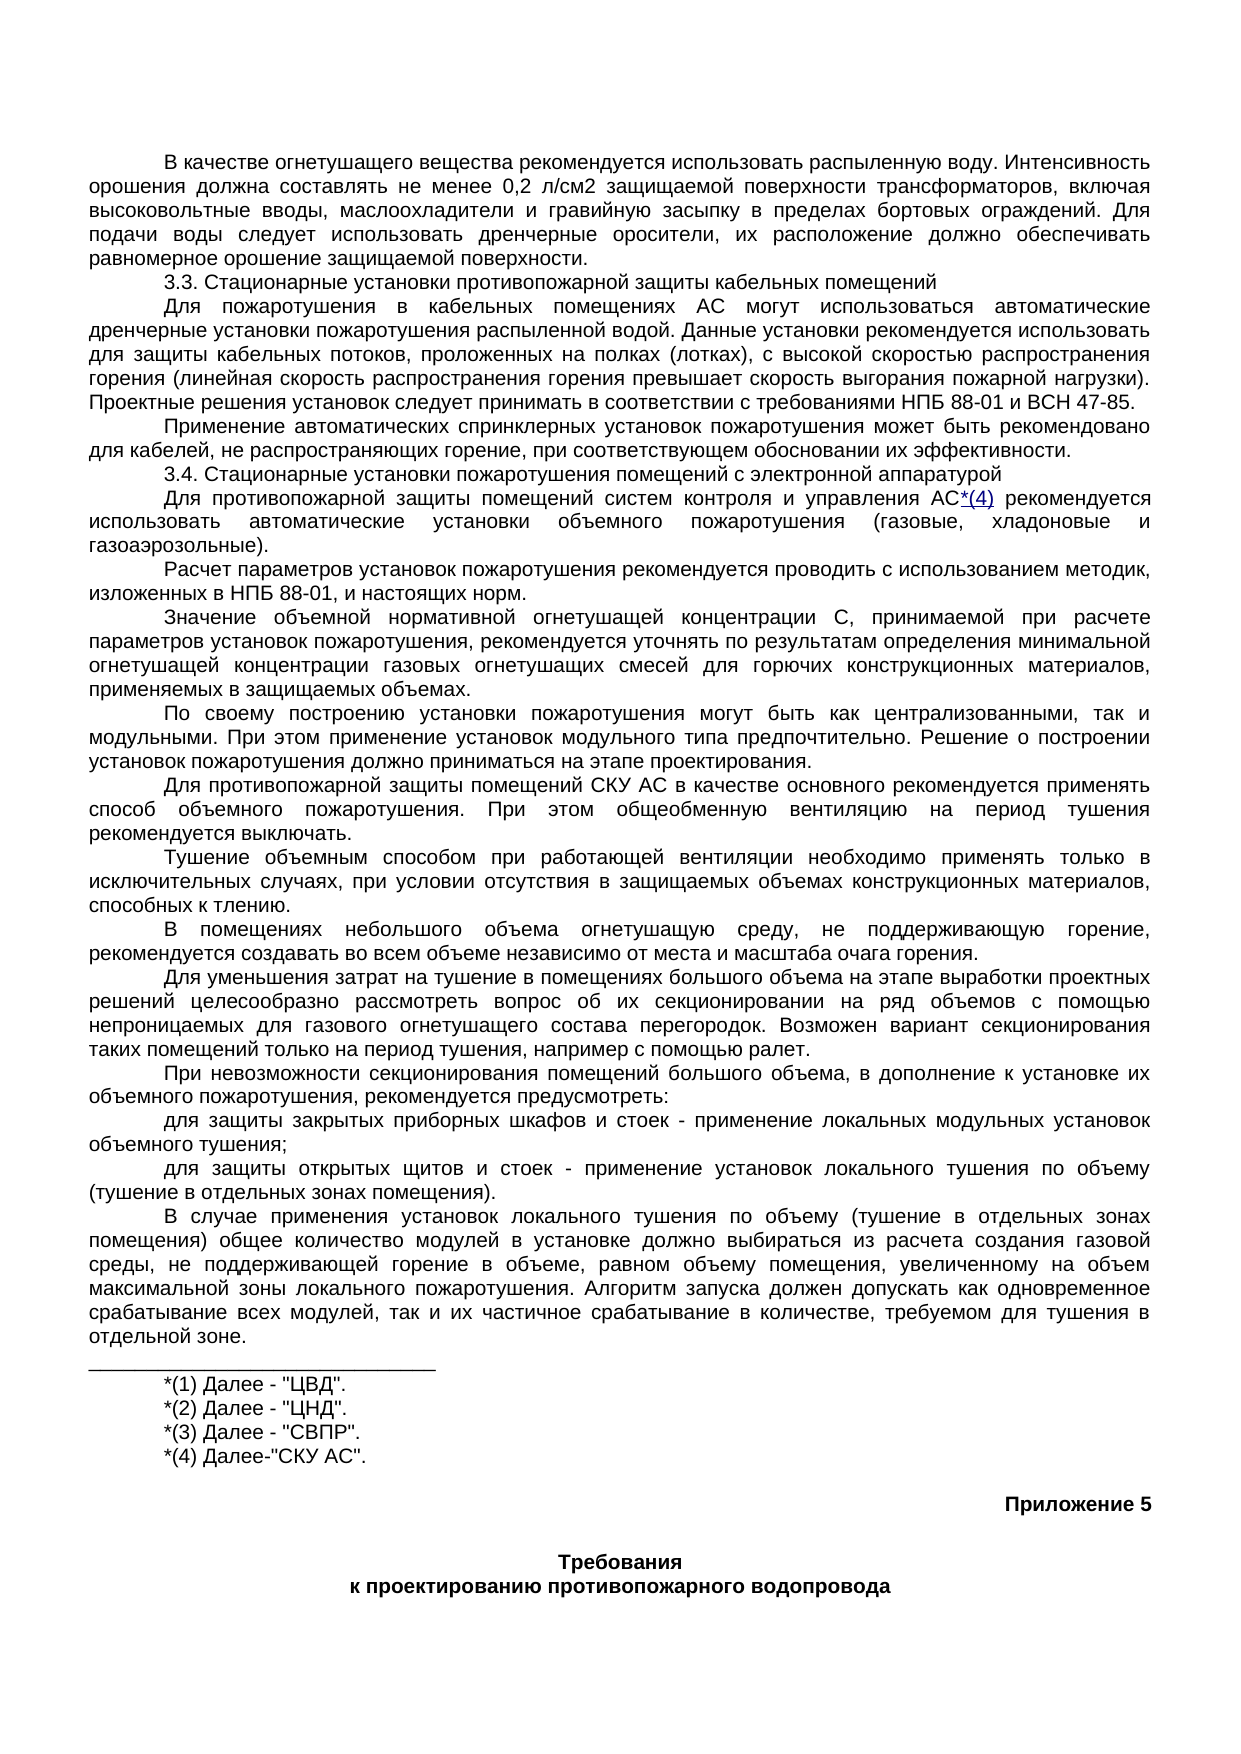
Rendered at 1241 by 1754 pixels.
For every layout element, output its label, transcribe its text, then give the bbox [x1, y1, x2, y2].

text При невозможности секционирования помещений большого объема, в дополнение к установке их объемного пожаротушения, рекомендуется предусмотреть: [88, 1060, 1152, 1108]
text Приложение 5 [88, 1491, 1152, 1515]
text для защиты закрытых приборных шкафов и стоек - применение локальных модульных установок объемного тушения; [88, 1108, 1152, 1156]
text *(1) Далее - "ЦВД". [88, 1372, 1152, 1396]
text Для пожаротушения в кабельных помещениях АС могут использоваться автоматические дренчерные установки пожаротушения распыленной водой. Данные установки рекомендуется использовать для защиты кабельных потоков, проложенных на полках (лотках), с высокой скоростью распространения горения (линейная скорость распространения горения превышает скорость выгорания пожарной нагрузки). Проектные решения установок следует принимать в соответствии с требованиями НПБ 88-01 и ВСН 47-85. [88, 294, 1152, 413]
text Расчет параметров установок пожаротушения рекомендуется проводить с использованием методик, изложенных в НПБ 88-01, и настоящих норм. [88, 557, 1152, 605]
text Значение объемной нормативной огнетушащей концентрации С, принимаемой при расчете параметров установок пожаротушения, рекомендуется уточнять по результатам определения минимальной огнетушащей концентрации газовых огнетушащих смесей для горючих конструкционных материалов, применяемых в защищаемых объемах. [88, 605, 1152, 701]
text Для уменьшения затрат на тушение в помещениях большого объема на этапе выработки проектных решений целесообразно рассмотреть вопрос об их секционировании на ряд объемов с помощью непроницаемых для газового огнетушащего состава перегородок. Возможен вариант секционирования таких помещений только на период тушения, например с помощью ралет. [88, 964, 1152, 1060]
text Для противопожарной защиты помещений систем контроля и управления АС*(4) рекомендуется использовать автоматические установки объемного пожаротушения (газовые, хладоновые и газоаэрозольные). [88, 485, 1152, 557]
text ______________________________ [88, 1348, 1152, 1372]
text Применение автоматических спринклерных установок пожаротушения может быть рекомендовано для кабелей, не распространяющих горение, при соответствующем обосновании их эффективности. [88, 413, 1152, 461]
text По своему построению установки пожаротушения могут быть как централизованными, так и модульными. При этом применение установок модульного типа предпочтительно. Решение о построении установок пожаротушения должно приниматься на этапе проектирования. [88, 701, 1152, 773]
text *(2) Далее - "ЦНД". [88, 1396, 1152, 1420]
text для защиты открытых щитов и стоек - применение установок локального тушения по объему (тушение в отдельных зонах помещения). [88, 1156, 1152, 1204]
text В качестве огнетушащего вещества рекомендуется использовать распыленную воду. Интенсивность орошения должна составлять не менее 0,2 л/см2 защищаемой поверхности трансформаторов, включая высоковольтные вводы, маслоохладители и гравийную засыпку в пределах бортовых ограждений. Для подачи воды следует использовать дренчерные оросители, их расположение должно обеспечивать равномерное орошение защищаемой поверхности. [88, 150, 1152, 270]
text В случае применения установок локального тушения по объему (тушение в отдельных зонах помещения) общее количество модулей в установке должно выбираться из расчета создания газовой среды, не поддерживающей горение в объеме, равном объему помещения, увеличенному на объем максимальной зоны локального пожаротушения. Алгоритм запуска должен допускать как одновременное срабатывание всех модулей, так и их частичное срабатывание в количестве, требуемом для тушения в отдельной зоне. [88, 1204, 1152, 1348]
list Требования к проектированию противопожарного водопровода [88, 1550, 1152, 1598]
text 3.4. Стационарные установки пожаротушения помещений с электронной аппаратурой [88, 461, 1152, 485]
text 3.3. Стационарные установки противопожарной защиты кабельных помещений [88, 270, 1152, 294]
text *(3) Далее - "СВПР". [88, 1420, 1152, 1444]
text *(4) Далее-"СКУ AC". [88, 1444, 1152, 1468]
text Тушение объемным способом при работающей вентиляции необходимо применять только в исключительных случаях, при условии отсутствия в защищаемых объемах конструкционных материалов, способных к тлению. [88, 845, 1152, 917]
text В помещениях небольшого объема огнетушащую среду, не поддерживающую горение, рекомендуется создавать во всем объеме независимо от места и масштаба очага горения. [88, 917, 1152, 964]
text Для противопожарной защиты помещений СКУ АС в качестве основного рекомендуется применять способ объемного пожаротушения. При этом общеобменную вентиляцию на период тушения рекомендуется выключать. [88, 773, 1152, 845]
